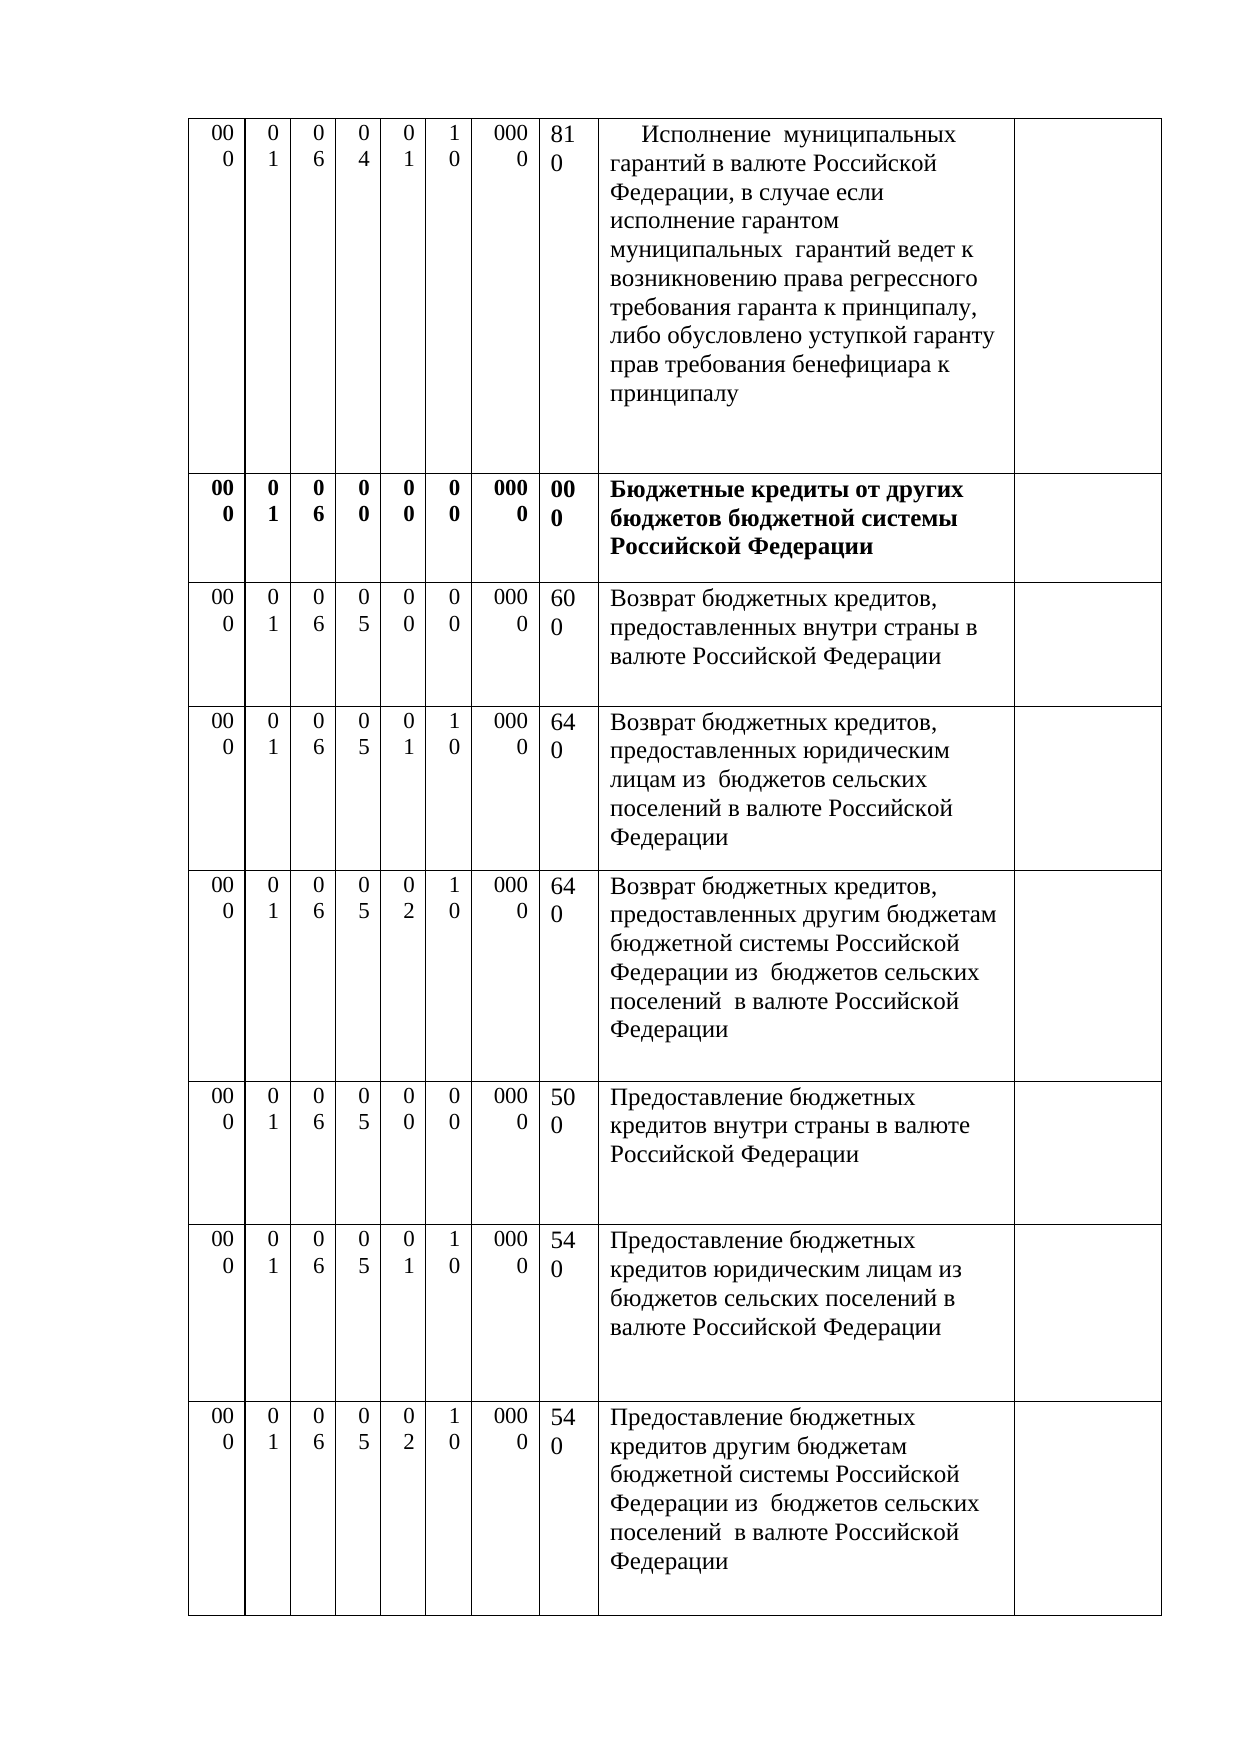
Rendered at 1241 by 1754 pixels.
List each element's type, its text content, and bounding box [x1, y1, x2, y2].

table_cell 000 [540, 474, 598, 582]
table_cell 06 [291, 1082, 335, 1224]
table_cell 06 [291, 474, 335, 582]
table_cell 000 [189, 871, 244, 1081]
table_cell 00 [426, 1082, 471, 1224]
table_cell 05 [336, 871, 380, 1081]
table_cell 0000 [472, 707, 539, 870]
table_cell 0000 [472, 119, 539, 473]
table_cell 01 [246, 119, 290, 473]
table_cell 00 [381, 583, 425, 706]
table_cell 540 [540, 1225, 598, 1401]
table_cell 01 [381, 707, 425, 870]
table_cell [1015, 1082, 1161, 1224]
table_cell 06 [291, 871, 335, 1081]
table_cell 640 [540, 707, 598, 870]
table_cell 02 [381, 1402, 425, 1615]
table_cell 000 [189, 474, 244, 582]
table_cell 000 [189, 1402, 244, 1615]
table_cell 01 [246, 871, 290, 1081]
table_cell [1015, 474, 1161, 582]
table_cell 01 [246, 1082, 290, 1224]
table_cell 000 [189, 707, 244, 870]
table_cell 000 [189, 119, 244, 473]
table_cell 000 [189, 583, 244, 706]
table_cell 06 [291, 119, 335, 473]
table_cell [1015, 707, 1161, 870]
table_cell [1015, 583, 1161, 706]
table_cell 000 [189, 1225, 244, 1401]
table_cell 00 [426, 474, 471, 582]
table_cell Бюджетные кредиты от других бюджетов бюджетной системы Российской Федерации [599, 474, 1014, 582]
table_cell 0000 [472, 871, 539, 1081]
table_cell 10 [426, 871, 471, 1081]
table_cell 640 [540, 871, 598, 1081]
table_cell 06 [291, 1402, 335, 1615]
table_cell 05 [336, 707, 380, 870]
table_cell 04 [336, 119, 380, 473]
table_cell Возврат бюджетных кредитов, предоставленных юридическим лицам из бюджетов сельских поселений в валюте Российской Федерации [599, 707, 1014, 870]
table_cell Предоставление бюджетных кредитов юридическим лицам из бюджетов сельских поселений в валюте Российской Федерации [599, 1225, 1014, 1401]
table_cell Предоставление бюджетных кредитов внутри страны в валюте Российской Федерации [599, 1082, 1014, 1224]
table_cell 05 [336, 1225, 380, 1401]
table_cell 000 [189, 1082, 244, 1224]
table_cell 500 [540, 1082, 598, 1224]
table_cell 06 [291, 1225, 335, 1401]
table_cell 10 [426, 707, 471, 870]
table_cell [1015, 871, 1161, 1081]
table_cell 01 [246, 474, 290, 582]
table_cell 01 [246, 707, 290, 870]
table_cell 01 [246, 1402, 290, 1615]
table_cell 01 [246, 1225, 290, 1401]
table_cell 10 [426, 1225, 471, 1401]
table_cell Возврат бюджетных кредитов, предоставленных внутри страны в валюте Российской Федерации [599, 583, 1014, 706]
table_cell 540 [540, 1402, 598, 1615]
table_cell 05 [336, 1082, 380, 1224]
table_cell Возврат бюджетных кредитов, предоставленных другим бюджетам бюджетной системы Российской Федерации из бюджетов сельских поселений в валюте Российской Федерации [599, 871, 1014, 1081]
table_cell [1015, 1402, 1161, 1615]
table_cell 810 [540, 119, 598, 473]
table_cell 01 [381, 119, 425, 473]
table_cell [1015, 1225, 1161, 1401]
table_cell 06 [291, 707, 335, 870]
table_cell 06 [291, 583, 335, 706]
table_cell 02 [381, 871, 425, 1081]
table_cell Исполнение муниципальных гарантий в валюте Российской Федерации, в случае если исполнение гарантом муниципальных гарантий ведет к возникновению права регрессного требования гаранта к принципалу, либо обусловлено уступкой гаранту прав требования бенефициара к принципалу [599, 119, 1014, 473]
table_cell 00 [381, 474, 425, 582]
table_cell 0000 [472, 1225, 539, 1401]
table_cell 01 [381, 1225, 425, 1401]
table_cell 600 [540, 583, 598, 706]
table_cell 0000 [472, 583, 539, 706]
table_cell 0000 [472, 474, 539, 582]
table_cell Предоставление бюджетных кредитов другим бюджетам бюджетной системы Российской Федерации из бюджетов сельских поселений в валюте Российской Федерации [599, 1402, 1014, 1615]
table_cell 05 [336, 583, 380, 706]
table_cell 0000 [472, 1082, 539, 1224]
table_cell [1015, 119, 1161, 473]
table_cell 0000 [472, 1402, 539, 1615]
table_cell 00 [381, 1082, 425, 1224]
table_cell 10 [426, 1402, 471, 1615]
table_cell 05 [336, 1402, 380, 1615]
table_cell 01 [246, 583, 290, 706]
table_cell 00 [426, 583, 471, 706]
table_cell 10 [426, 119, 471, 473]
table_cell 00 [336, 474, 380, 582]
